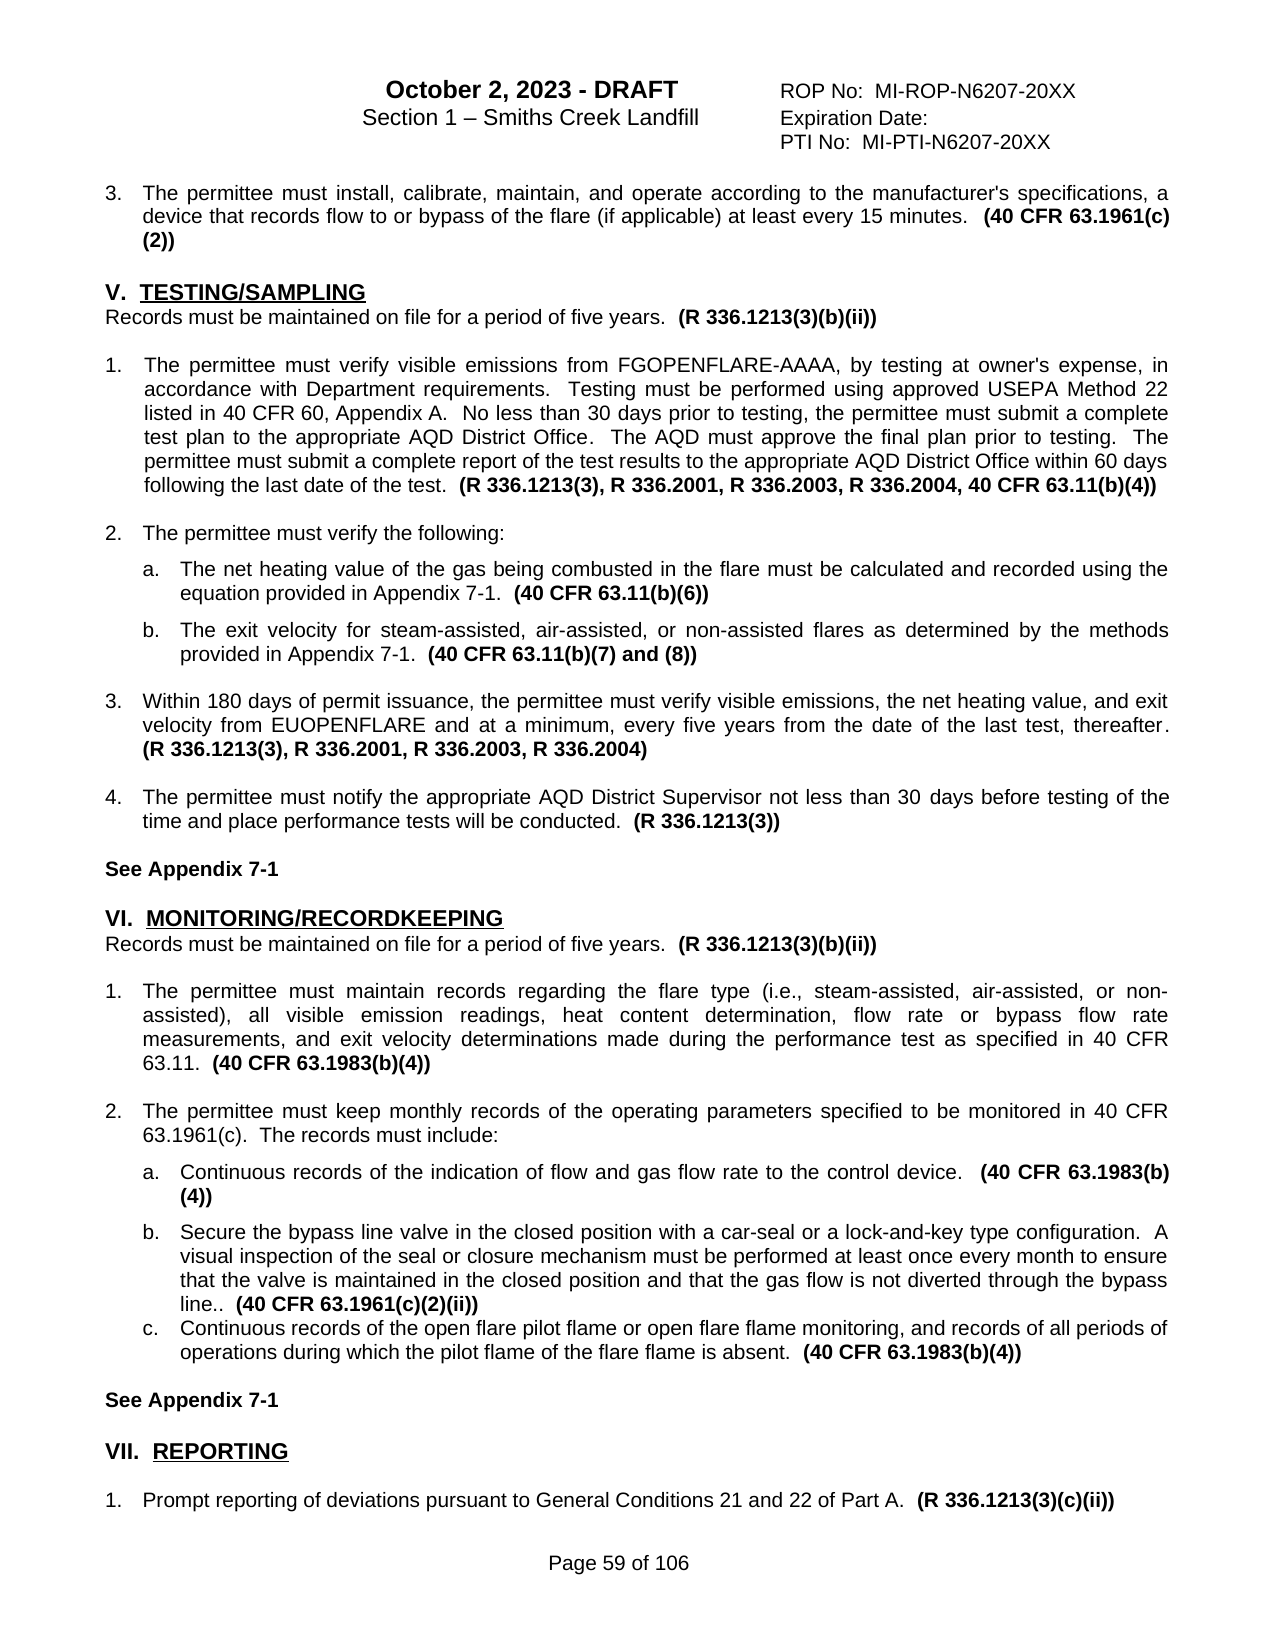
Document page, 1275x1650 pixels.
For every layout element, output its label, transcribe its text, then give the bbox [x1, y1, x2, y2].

list Secure the bypass line valve in the closed position with a car-seal or a lock-and-key type configuration. A visual inspection of the seal or closure mechanism must be performed at least once every month to ensure that the valve is maintained in the closed position and that the gas flow is not diverted through the bypass line.. (40 CFR 63.1961(c)(2)(ii)) [142, 1220, 1170, 1316]
list Prompt reporting of deviations pursuant to General Conditions 21 and 22 of Part A. (R 336.1213(3)(c)(ii)) [105, 1488, 1170, 1512]
list See Appendix 7-1 [105, 857, 1170, 881]
list Continuous records of the open flare pilot flame or open flare flame monitoring, and records of all periods of operations during which the pilot flame of the flare flame is absent. (40 CFR 63.1983(b)(4)) [142, 1316, 1170, 1364]
list Within 180 days of permit issuance, the permittee must verify visible emissions, the net heating value, and exit velocity from EUOPENFLARE and at a minimum, every five years from the date of the last test, thereafter. (R 336.1213(3), R 336.2001, R 336.2003, R 336.2004) [105, 689, 1170, 761]
text 3. The permittee must install, calibrate, maintain, and operate according to the manufacturer's specifications, a device that records flow to or bypass of the flare (if applicable) at least every 15 minutes. (40 CFR 63.1961(c)(2)) [105, 180, 1170, 252]
text Records must be maintained on file for a period of five years. (R 336.1213(3)(b)(ii)) [105, 305, 1170, 329]
text VII. REPORTING [105, 1438, 1170, 1464]
list The permittee must keep monthly records of the operating parameters specified to be monitored in 40 CFR 63.1961(c). The records must include: [105, 1099, 1170, 1147]
list Continuous records of the indication of flow and gas flow rate to the control device. (40 CFR 63.1983(b)(4)) [142, 1159, 1170, 1207]
text VI. MONITORING/RECORDKEEPING [105, 905, 1170, 931]
list The permittee must maintain records regarding the flare type (i.e., steam-assisted, air-assisted, or non-assisted), all visible emission readings, heat content determination, flow rate or bypass flow rate measurements, and exit velocity determinations made during the performance test as specified in 40 CFR 63.11. (40 CFR 63.1983(b)(4)) [105, 979, 1170, 1075]
text 1. The permittee must verify visible emissions from FGOPENFLARE-AAAA, by testing at owner's expense, in accordance with Department requirements. Testing must be performed using approved USEPA Method 22 listed in 40 CFR 60, Appendix A. No less than 30 days prior to testing, the permittee must submit a complete test plan to the appropriate AQD District Office. The AQD must approve the final plan prior to testing. The permittee must submit a complete report of the test results to the appropriate AQD District Office within 60 days following the last date of the test. (R 336.1213(3), R 336.2001, R 336.2003, R 336.2004, 40 CFR 63.11(b)(4)) [105, 353, 1170, 497]
text V. TESTING/SAMPLING [105, 279, 1170, 305]
text Records must be maintained on file for a period of five years. (R 336.1213(3)(b)(ii)) [105, 931, 1170, 955]
list The permittee must verify the following: [105, 521, 1170, 544]
list The exit velocity for steam-assisted, air-assisted, or non-assisted flares as determined by the methods provided in Appendix 7-1. (40 CFR 63.11(b)(7) and (8)) [142, 617, 1170, 665]
text See Appendix 7-1 [105, 1388, 1170, 1412]
list The net heating value of the gas being combusted in the flare must be calculated and recorded using the equation provided in Appendix 7-1. (40 CFR 63.11(b)(6)) [142, 557, 1170, 605]
list The permittee must notify the appropriate AQD District Supervisor not less than 30 days before testing of the time and place performance tests will be conducted. (R 336.1213(3)) [105, 785, 1170, 833]
